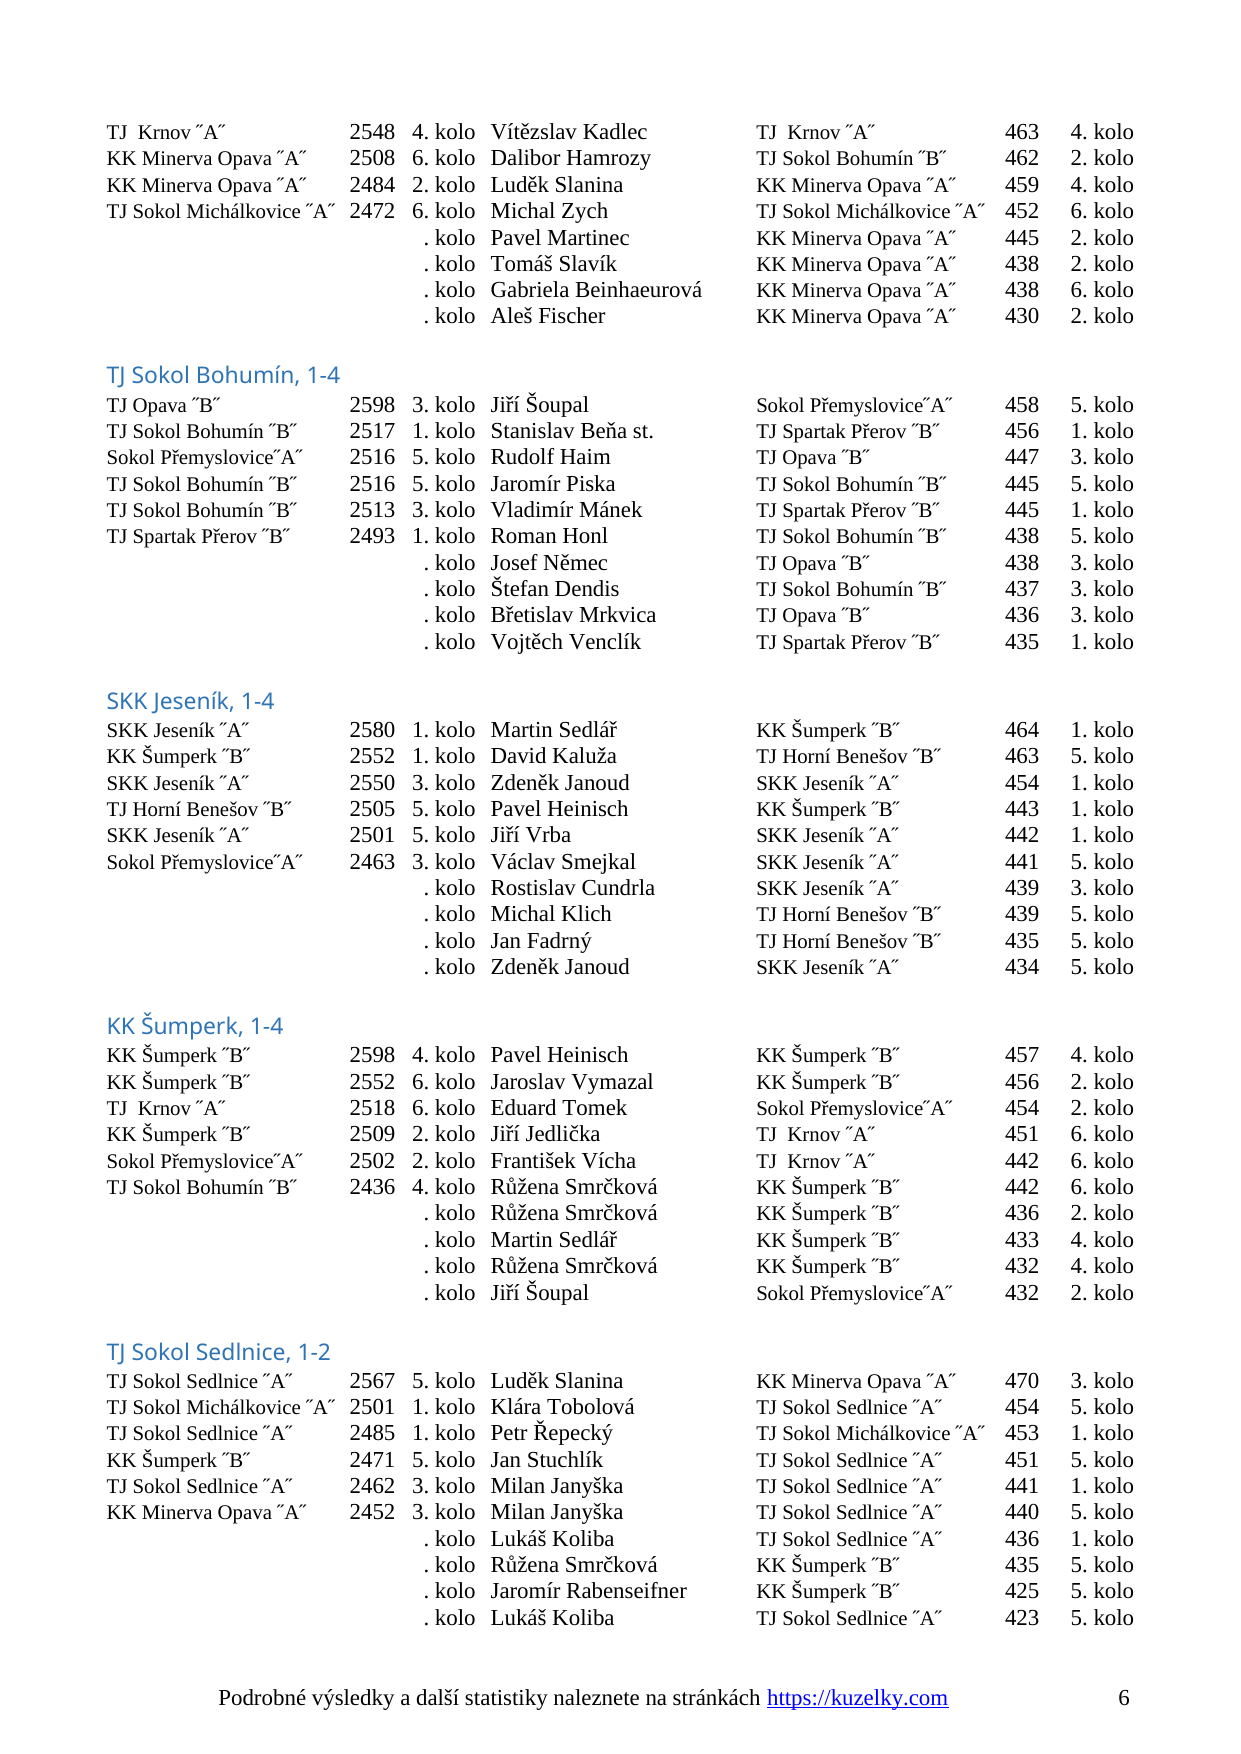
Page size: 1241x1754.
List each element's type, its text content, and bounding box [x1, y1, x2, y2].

subtitle TJ Sokol Bohumín, 1-4 [106, 359, 1134, 391]
text . kolo Zdeněk Janoud SKK Jeseník ˝A˝ 434 5. kolo [106, 953, 1134, 979]
text . kolo Martin Sedlář KK Šumperk ˝B˝ 433 4. kolo [106, 1226, 1134, 1252]
text . kolo Jan Fadrný TJ Horní Benešov ˝B˝ 435 5. kolo [106, 927, 1134, 953]
text KK Minerva Opava ˝A˝ 2508 6. kolo Dalibor Hamrozy TJ Sokol Bohumín ˝B˝ 462 2. kolo [106, 144, 1134, 171]
subtitle SKK Jeseník, 1-4 [106, 685, 1134, 716]
text . kolo Růžena Smrčková KK Šumperk ˝B˝ 435 5. kolo [106, 1551, 1134, 1577]
text TJ Sokol Sedlnice ˝A˝ 2567 5. kolo Luděk Slanina KK Minerva Opava ˝A˝ 470 3. kolo [106, 1367, 1134, 1393]
text . kolo Michal Klich TJ Horní Benešov ˝B˝ 439 5. kolo [106, 901, 1134, 927]
text TJ Sokol Bohumín ˝B˝ 2517 1. kolo Stanislav Beňa st. TJ Spartak Přerov ˝B˝ 456 1. kolo [106, 417, 1134, 443]
text KK Šumperk ˝B˝ 2552 6. kolo Jaroslav Vymazal KK Šumperk ˝B˝ 456 2. kolo [106, 1068, 1134, 1094]
text KK Šumperk ˝B˝ 2552 1. kolo David Kaluža TJ Horní Benešov ˝B˝ 463 5. kolo [106, 742, 1134, 769]
text TJ Krnov ˝A˝ 2548 4. kolo Vítězslav Kadlec TJ Krnov ˝A˝ 463 4. kolo [106, 118, 1134, 144]
text . kolo Břetislav Mrkvica TJ Opava ˝B˝ 436 3. kolo [106, 602, 1134, 628]
text . kolo Jaromír Rabenseifner KK Šumperk ˝B˝ 425 5. kolo [106, 1577, 1134, 1604]
text . kolo Tomáš Slavík KK Minerva Opava ˝A˝ 438 2. kolo [106, 250, 1134, 276]
text KK Minerva Opava ˝A˝ 2452 3. kolo Milan Janyška TJ Sokol Sedlnice ˝A˝ 440 5. kolo [106, 1498, 1134, 1525]
text . kolo Rostislav Cundrla SKK Jeseník ˝A˝ 439 3. kolo [106, 874, 1134, 901]
text TJ Horní Benešov ˝B˝ 2505 5. kolo Pavel Heinisch KK Šumperk ˝B˝ 443 1. kolo [106, 795, 1134, 821]
text . kolo Pavel Martinec KK Minerva Opava ˝A˝ 445 2. kolo [106, 223, 1134, 250]
text TJ Opava ˝B˝ 2598 3. kolo Jiří Šoupal Sokol Přemyslovice˝A˝ 458 5. kolo [106, 391, 1134, 417]
text . kolo Růžena Smrčková KK Šumperk ˝B˝ 432 4. kolo [106, 1252, 1134, 1278]
text . kolo Aleš Fischer KK Minerva Opava ˝A˝ 430 2. kolo [106, 303, 1134, 329]
text KK Šumperk ˝B˝ 2471 5. kolo Jan Stuchlík TJ Sokol Sedlnice ˝A˝ 451 5. kolo [106, 1446, 1134, 1472]
text . kolo Jiří Šoupal Sokol Přemyslovice˝A˝ 432 2. kolo [106, 1278, 1134, 1305]
text TJ Sokol Sedlnice ˝A˝ 2485 1. kolo Petr Řepecký TJ Sokol Michálkovice ˝A˝ 453 1. kolo [106, 1419, 1134, 1446]
text TJ Sokol Sedlnice ˝A˝ 2462 3. kolo Milan Janyška TJ Sokol Sedlnice ˝A˝ 441 1. kolo [106, 1472, 1134, 1498]
text SKK Jeseník ˝A˝ 2550 3. kolo Zdeněk Janoud SKK Jeseník ˝A˝ 454 1. kolo [106, 769, 1134, 795]
text . kolo Lukáš Koliba TJ Sokol Sedlnice ˝A˝ 423 5. kolo [106, 1604, 1134, 1630]
text KK Minerva Opava ˝A˝ 2484 2. kolo Luděk Slanina KK Minerva Opava ˝A˝ 459 4. kolo [106, 171, 1134, 197]
text TJ Spartak Přerov ˝B˝ 2493 1. kolo Roman Honl TJ Sokol Bohumín ˝B˝ 438 5. kolo [106, 522, 1134, 549]
text . kolo Gabriela Beinhaeurová KK Minerva Opava ˝A˝ 438 6. kolo [106, 276, 1134, 303]
subtitle KK Šumperk, 1-4 [106, 1010, 1134, 1041]
text TJ Sokol Bohumín ˝B˝ 2513 3. kolo Vladimír Mánek TJ Spartak Přerov ˝B˝ 445 1. kolo [106, 496, 1134, 522]
text TJ Sokol Michálkovice ˝A˝ 2472 6. kolo Michal Zych TJ Sokol Michálkovice ˝A˝ 452 6. kolo [106, 197, 1134, 223]
subtitle TJ Sokol Sedlnice, 1-2 [106, 1335, 1134, 1367]
text TJ Sokol Bohumín ˝B˝ 2516 5. kolo Jaromír Piska TJ Sokol Bohumín ˝B˝ 445 5. kolo [106, 470, 1134, 496]
text SKK Jeseník ˝A˝ 2580 1. kolo Martin Sedlář KK Šumperk ˝B˝ 464 1. kolo [106, 716, 1134, 742]
text SKK Jeseník ˝A˝ 2501 5. kolo Jiří Vrba SKK Jeseník ˝A˝ 442 1. kolo [106, 821, 1134, 848]
text Sokol Přemyslovice˝A˝ 2516 5. kolo Rudolf Haim TJ Opava ˝B˝ 447 3. kolo [106, 443, 1134, 470]
text . kolo Růžena Smrčková KK Šumperk ˝B˝ 436 2. kolo [106, 1199, 1134, 1226]
text KK Šumperk ˝B˝ 2598 4. kolo Pavel Heinisch KK Šumperk ˝B˝ 457 4. kolo [106, 1041, 1134, 1068]
text . kolo Lukáš Koliba TJ Sokol Sedlnice ˝A˝ 436 1. kolo [106, 1525, 1134, 1551]
text TJ Sokol Michálkovice ˝A˝ 2501 1. kolo Klára Tobolová TJ Sokol Sedlnice ˝A˝ 454 5. kolo [106, 1393, 1134, 1419]
text TJ Sokol Bohumín ˝B˝ 2436 4. kolo Růžena Smrčková KK Šumperk ˝B˝ 442 6. kolo [106, 1173, 1134, 1199]
text . kolo Josef Němec TJ Opava ˝B˝ 438 3. kolo [106, 549, 1134, 575]
text . kolo Štefan Dendis TJ Sokol Bohumín ˝B˝ 437 3. kolo [106, 575, 1134, 602]
text Sokol Přemyslovice˝A˝ 2502 2. kolo František Vícha TJ Krnov ˝A˝ 442 6. kolo [106, 1147, 1134, 1173]
text TJ Krnov ˝A˝ 2518 6. kolo Eduard Tomek Sokol Přemyslovice˝A˝ 454 2. kolo [106, 1094, 1134, 1120]
text Sokol Přemyslovice˝A˝ 2463 3. kolo Václav Smejkal SKK Jeseník ˝A˝ 441 5. kolo [106, 848, 1134, 874]
text . kolo Vojtěch Venclík TJ Spartak Přerov ˝B˝ 435 1. kolo [106, 628, 1134, 654]
text KK Šumperk ˝B˝ 2509 2. kolo Jiří Jedlička TJ Krnov ˝A˝ 451 6. kolo [106, 1120, 1134, 1147]
